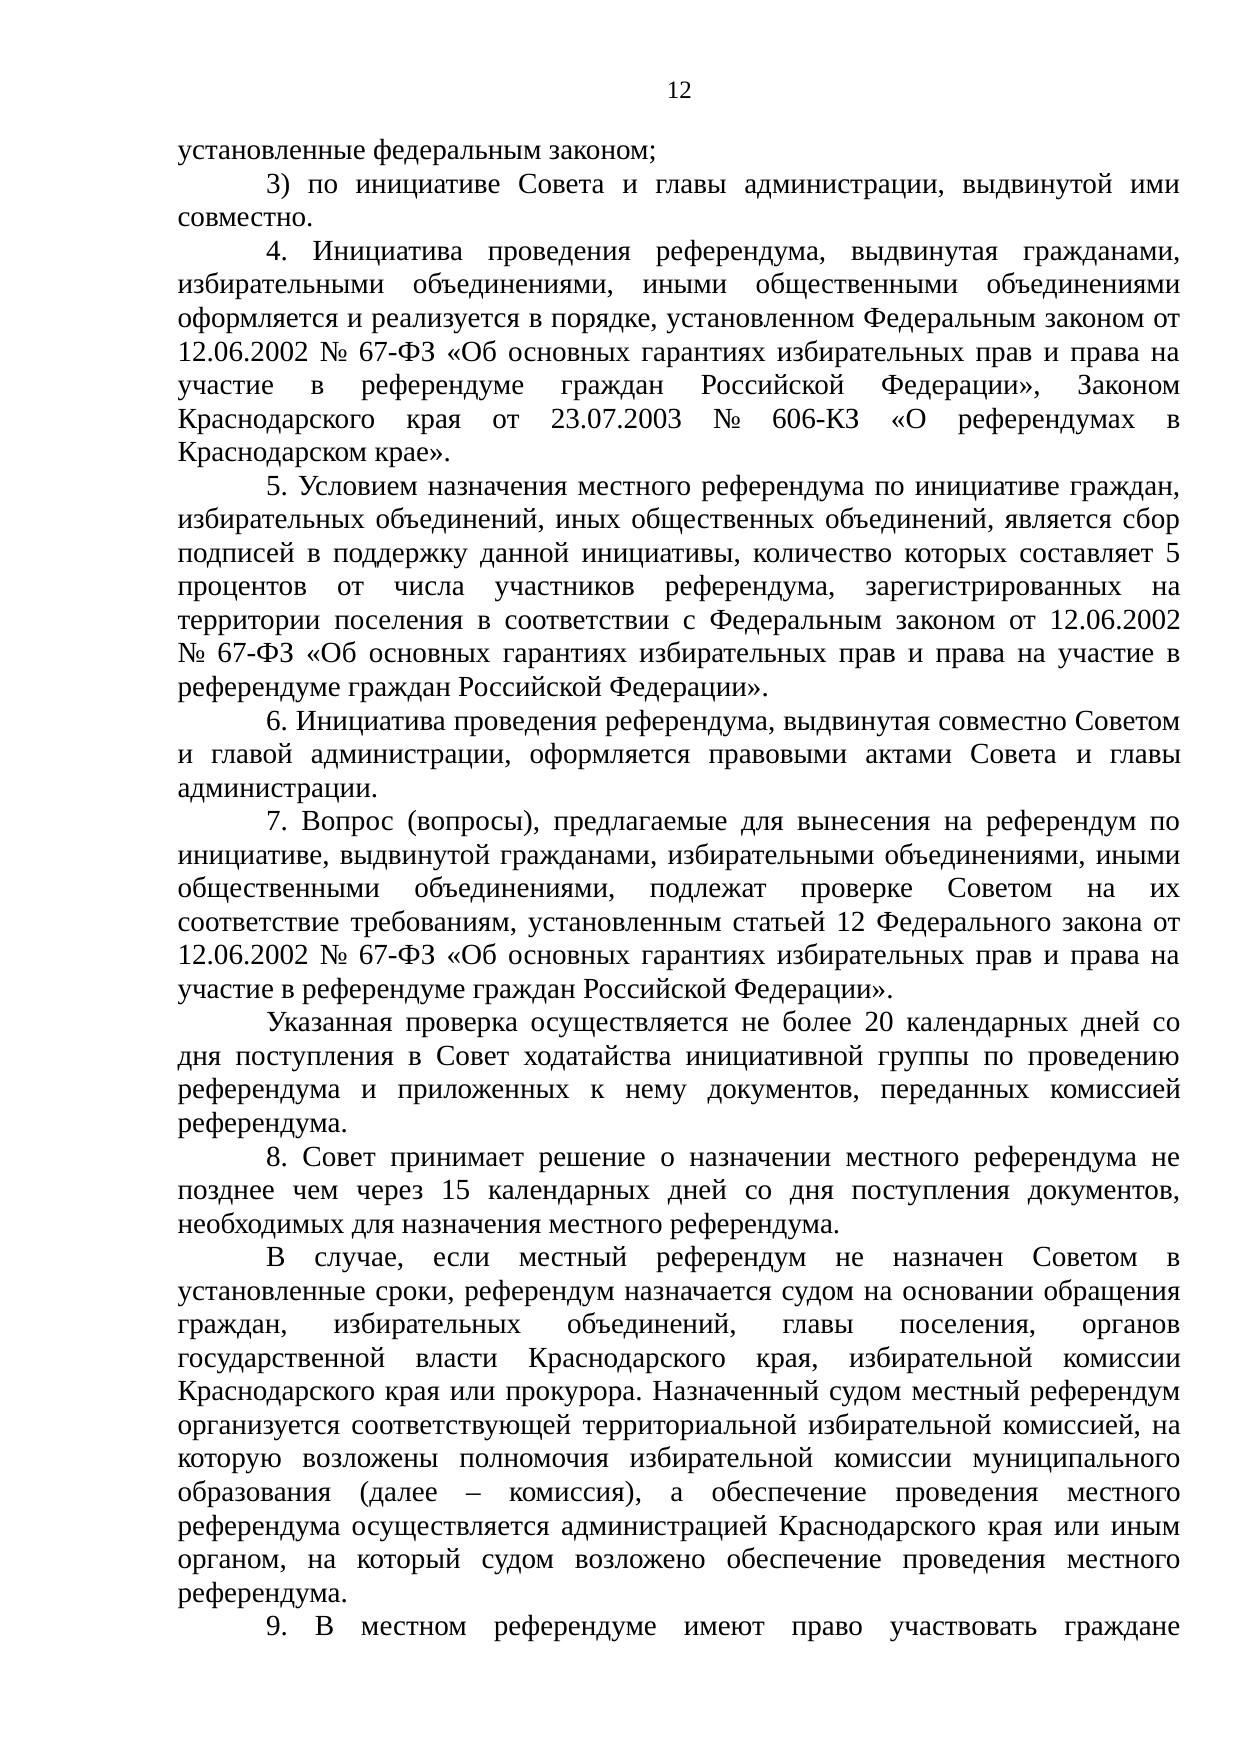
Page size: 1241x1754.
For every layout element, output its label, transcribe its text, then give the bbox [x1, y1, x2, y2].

text 4. Инициатива проведения референдума, выдвинутая гражданами, избирательными объединениями, иными общественными объединениями оформляется и реализуется в порядке, установленном Федеральным законом от 12.06.2002 № 67-ФЗ «Об основных гарантиях избирательных прав и права на участие в референдуме граждан Российской Федерации», Законом Краснодарского края от 23.07.2003 № 606-КЗ «О референдумах в Краснодарском крае». [177, 233, 1181, 468]
text 5. Условием назначения местного референдума по инициативе граждан, избирательных объединений, иных общественных объединений, является сбор подписей в поддержку данной инициативы, количество которых составляет 5 процентов от числа участников референдума, зарегистрированных на территории поселения в соответствии с Федеральным законом от 12.06.2002 № 67-ФЗ «Об основных гарантиях избирательных прав и права на участие в референдуме граждан Российской Федерации». [177, 468, 1181, 703]
text В случае, если местный референдум не назначен Советом в установленные сроки, референдум назначается судом на основании обращения граждан, избирательных объединений, главы поселения, органов государственной власти Краснодарского края, избирательной комиссии Краснодарского края или прокурора. Назначенный судом местный референдум организуется соответствующей территориальной избирательной комиссией, на которую возложены полномочия избирательной комиссии муниципального образования (далее – комиссия), а обеспечение проведения местного референдума осуществляется администрацией Краснодарского края или иным органом, на который судом возложено обеспечение проведения местного референдума. [177, 1239, 1181, 1608]
text 8. Совет принимает решение о назначении местного референдума не позднее чем через 15 календарных дней со дня поступления документов, необходимых для назначения местного референдума. [177, 1139, 1181, 1239]
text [177, 1608, 1181, 1642]
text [177, 132, 1181, 166]
text 7. Вопрос (вопросы), предлагаемые для вынесения на референдум по инициативе, выдвинутой гражданами, избирательными объединениями, иными общественными объединениями, подлежат проверке Советом на их соответствие требованиям, установленным статьей 12 Федерального закона от 12.06.2002 № 67-ФЗ «Об основных гарантиях избирательных прав и права на участие в референдуме граждан Российской Федерации». [177, 803, 1181, 1004]
text Указанная проверка осуществляется не более 20 календарных дней со дня поступления в Совет ходатайства инициативной группы по проведению референдума и приложенных к нему документов, переданных комиссией референдума. [177, 1004, 1181, 1139]
text 3) по инициативе Совета и главы администрации, выдвинутой ими совместно. [177, 166, 1181, 233]
text 6. Инициатива проведения референдума, выдвинутая совместно Советом и главой администрации, оформляется правовыми актами Совета и главы администрации. [177, 703, 1181, 803]
